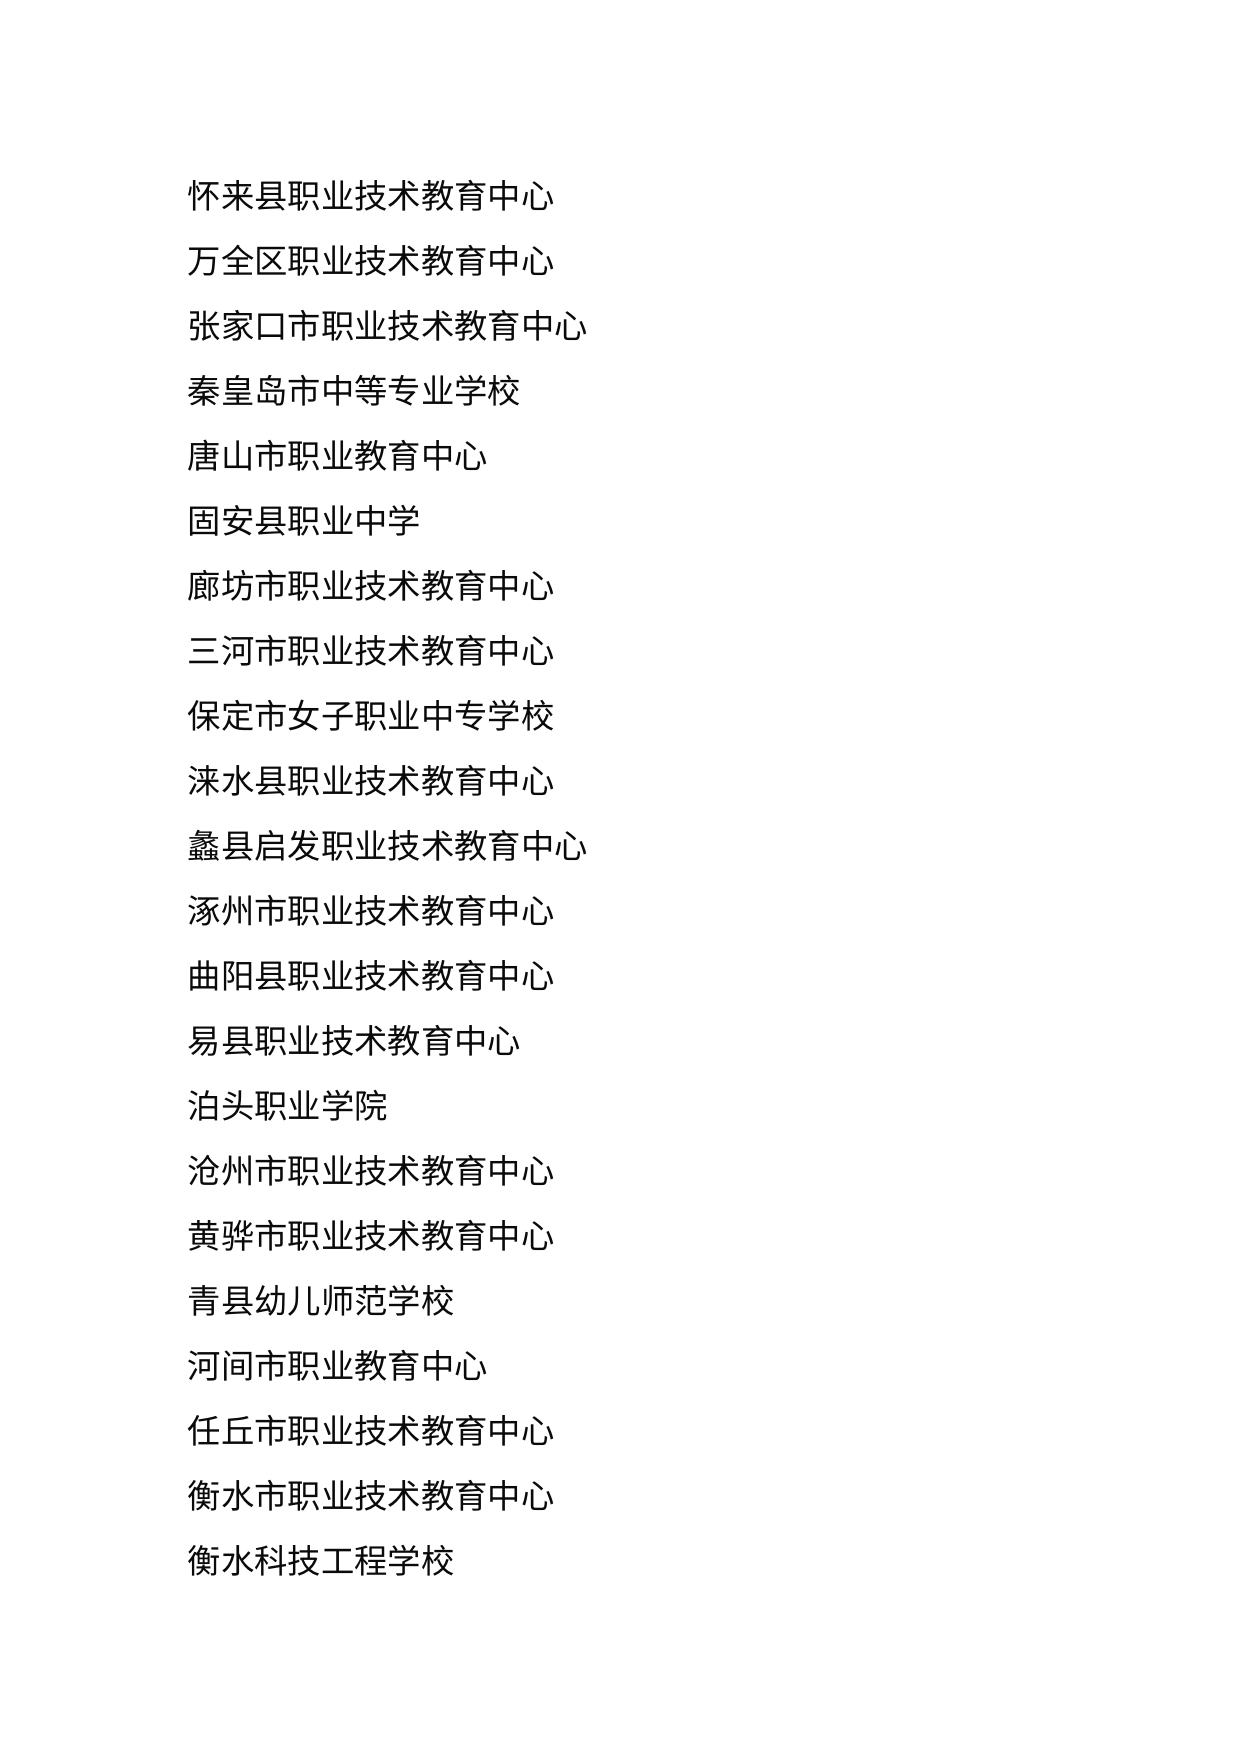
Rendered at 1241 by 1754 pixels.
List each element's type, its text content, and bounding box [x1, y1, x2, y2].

text 沧州市职业技术教育中心 [187, 1137, 1053, 1202]
text 三河市职业技术教育中心 [187, 617, 1053, 682]
text 泊头职业学院 [187, 1072, 1053, 1137]
text 河间市职业教育中心 [187, 1332, 1053, 1397]
text 怀来县职业技术教育中心 [187, 162, 1053, 227]
text 张家口市职业技术教育中心 [187, 292, 1053, 357]
text 唐山市职业教育中心 [187, 422, 1053, 487]
text 青县幼儿师范学校 [187, 1267, 1053, 1332]
text 蠡县启发职业技术教育中心 [187, 812, 1053, 877]
text 保定市女子职业中专学校 [187, 682, 1053, 747]
text 廊坊市职业技术教育中心 [187, 552, 1053, 617]
text 固安县职业中学 [187, 487, 1053, 552]
text 易县职业技术教育中心 [187, 1007, 1053, 1072]
text 涞水县职业技术教育中心 [187, 747, 1053, 812]
text 曲阳县职业技术教育中心 [187, 942, 1053, 1007]
text 任丘市职业技术教育中心 [187, 1397, 1053, 1462]
text 黄骅市职业技术教育中心 [187, 1202, 1053, 1267]
text 衡水科技工程学校 [187, 1527, 1053, 1592]
text 秦皇岛市中等专业学校 [187, 357, 1053, 422]
text 万全区职业技术教育中心 [187, 227, 1053, 292]
text 衡水市职业技术教育中心 [187, 1462, 1053, 1527]
text 涿州市职业技术教育中心 [187, 877, 1053, 942]
